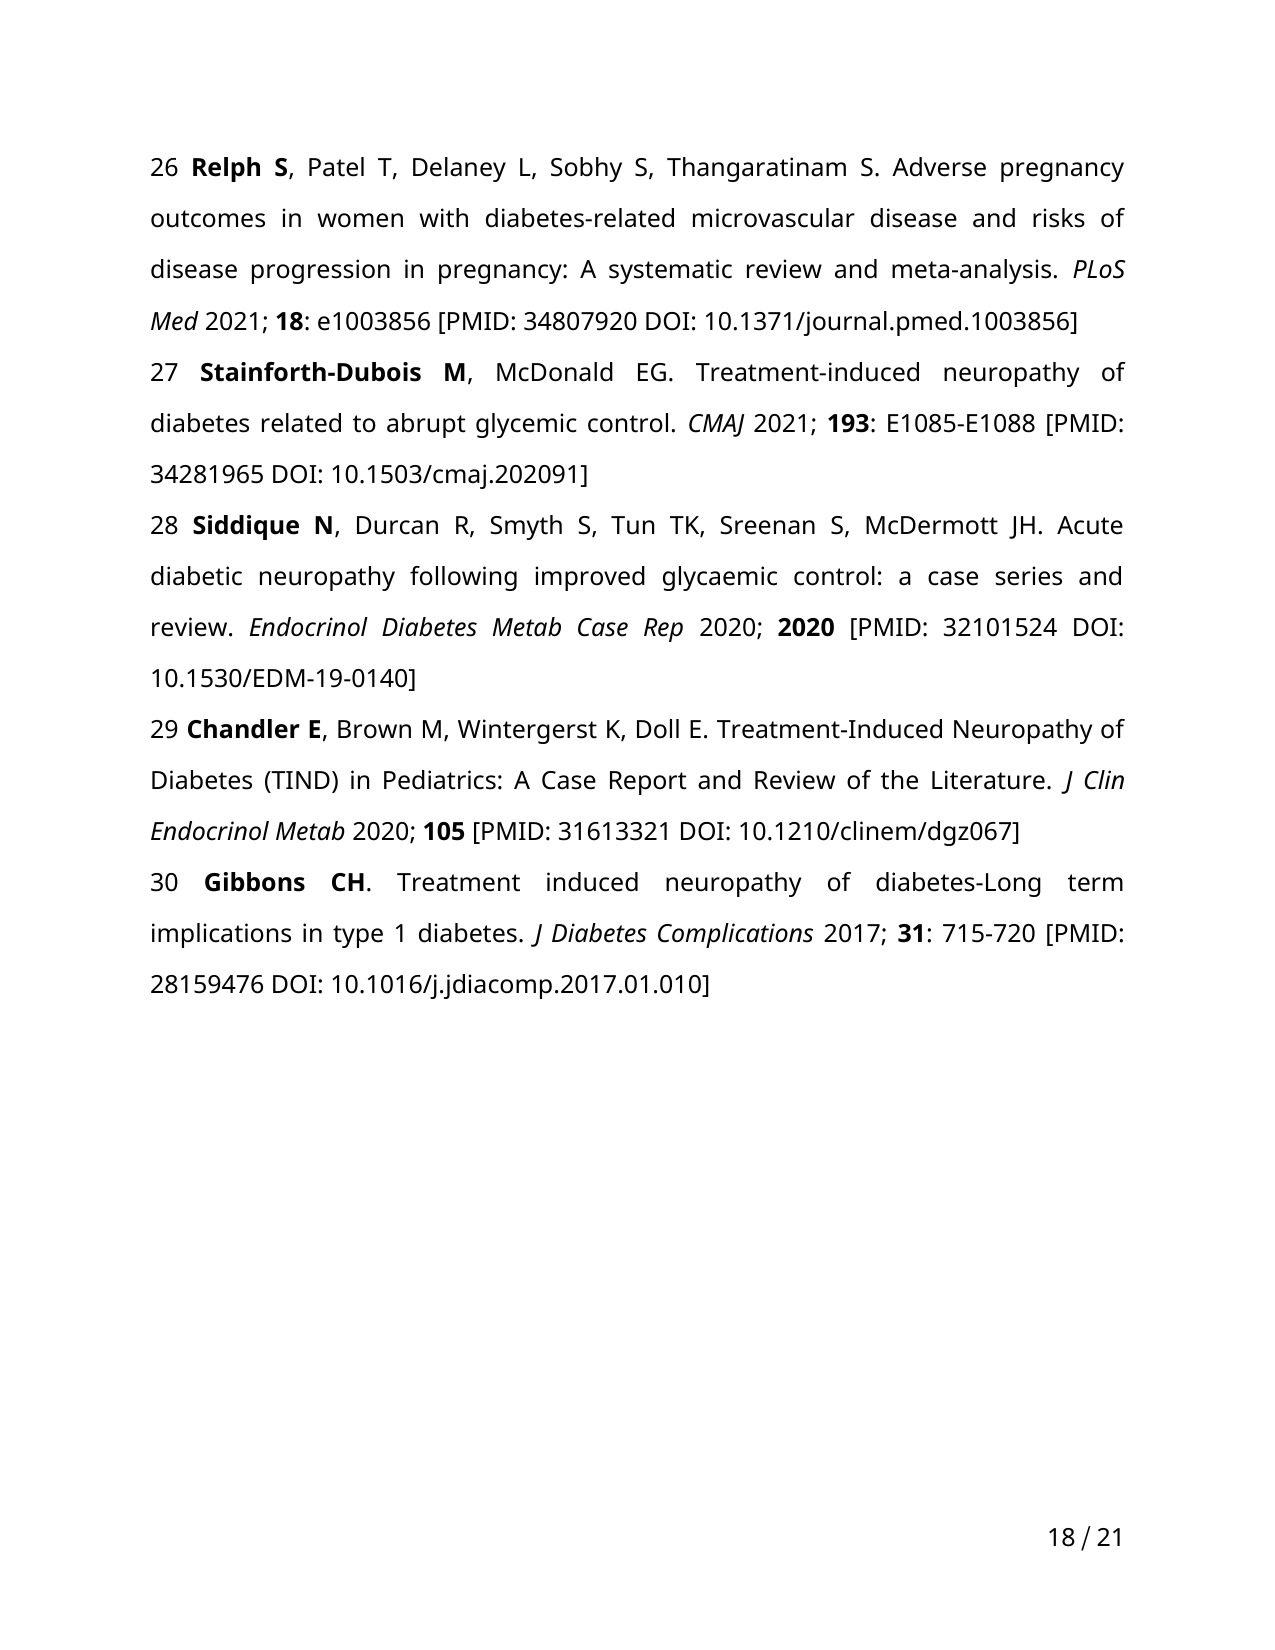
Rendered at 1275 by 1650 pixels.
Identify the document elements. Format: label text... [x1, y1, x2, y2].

text 29 Chandler E, Brown M, Wintergerst K, Doll E. Treatment-Induced Neuropathy of Diabetes (TIND) in Pediatrics: A Case Report and Review of the Literature. J Clin Endocrinol Metab 2020; 105 [PMID: 31613321 DOI: 10.1210/clinem/dgz067] [150, 711, 1125, 848]
text 27 Stainforth-Dubois M, McDonald EG. Treatment-induced neuropathy of diabetes related to abrupt glycemic control. CMAJ 2021; 193: E1085-E1088 [PMID: 34281965 DOI: 10.1503/cmaj.202091] [150, 354, 1125, 490]
text 26 Relph S, Patel T, Delaney L, Sobhy S, Thangaratinam S. Adverse pregnancy outcomes in women with diabetes-related microvascular disease and risks of disease progression in pregnancy: A systematic review and meta-analysis. PLoS Med 2021; 18: e1003856 [PMID: 34807920 DOI: 10.1371/journal.pmed.1003856] [150, 150, 1125, 337]
text 30 Gibbons CH. Treatment induced neuropathy of diabetes-Long term implications in type 1 diabetes. J Diabetes Complications 2017; 31: 715-720 [PMID: 28159476 DOI: 10.1016/j.jdiacomp.2017.01.010] [150, 864, 1125, 1001]
text 28 Siddique N, Durcan R, Smyth S, Tun TK, Sreenan S, McDermott JH. Acute diabetic neuropathy following improved glycaemic control: a case series and review. Endocrinol Diabetes Metab Case Rep 2020; 2020 [PMID: 32101524 DOI: 10.1530/EDM-19-0140] [150, 507, 1125, 694]
